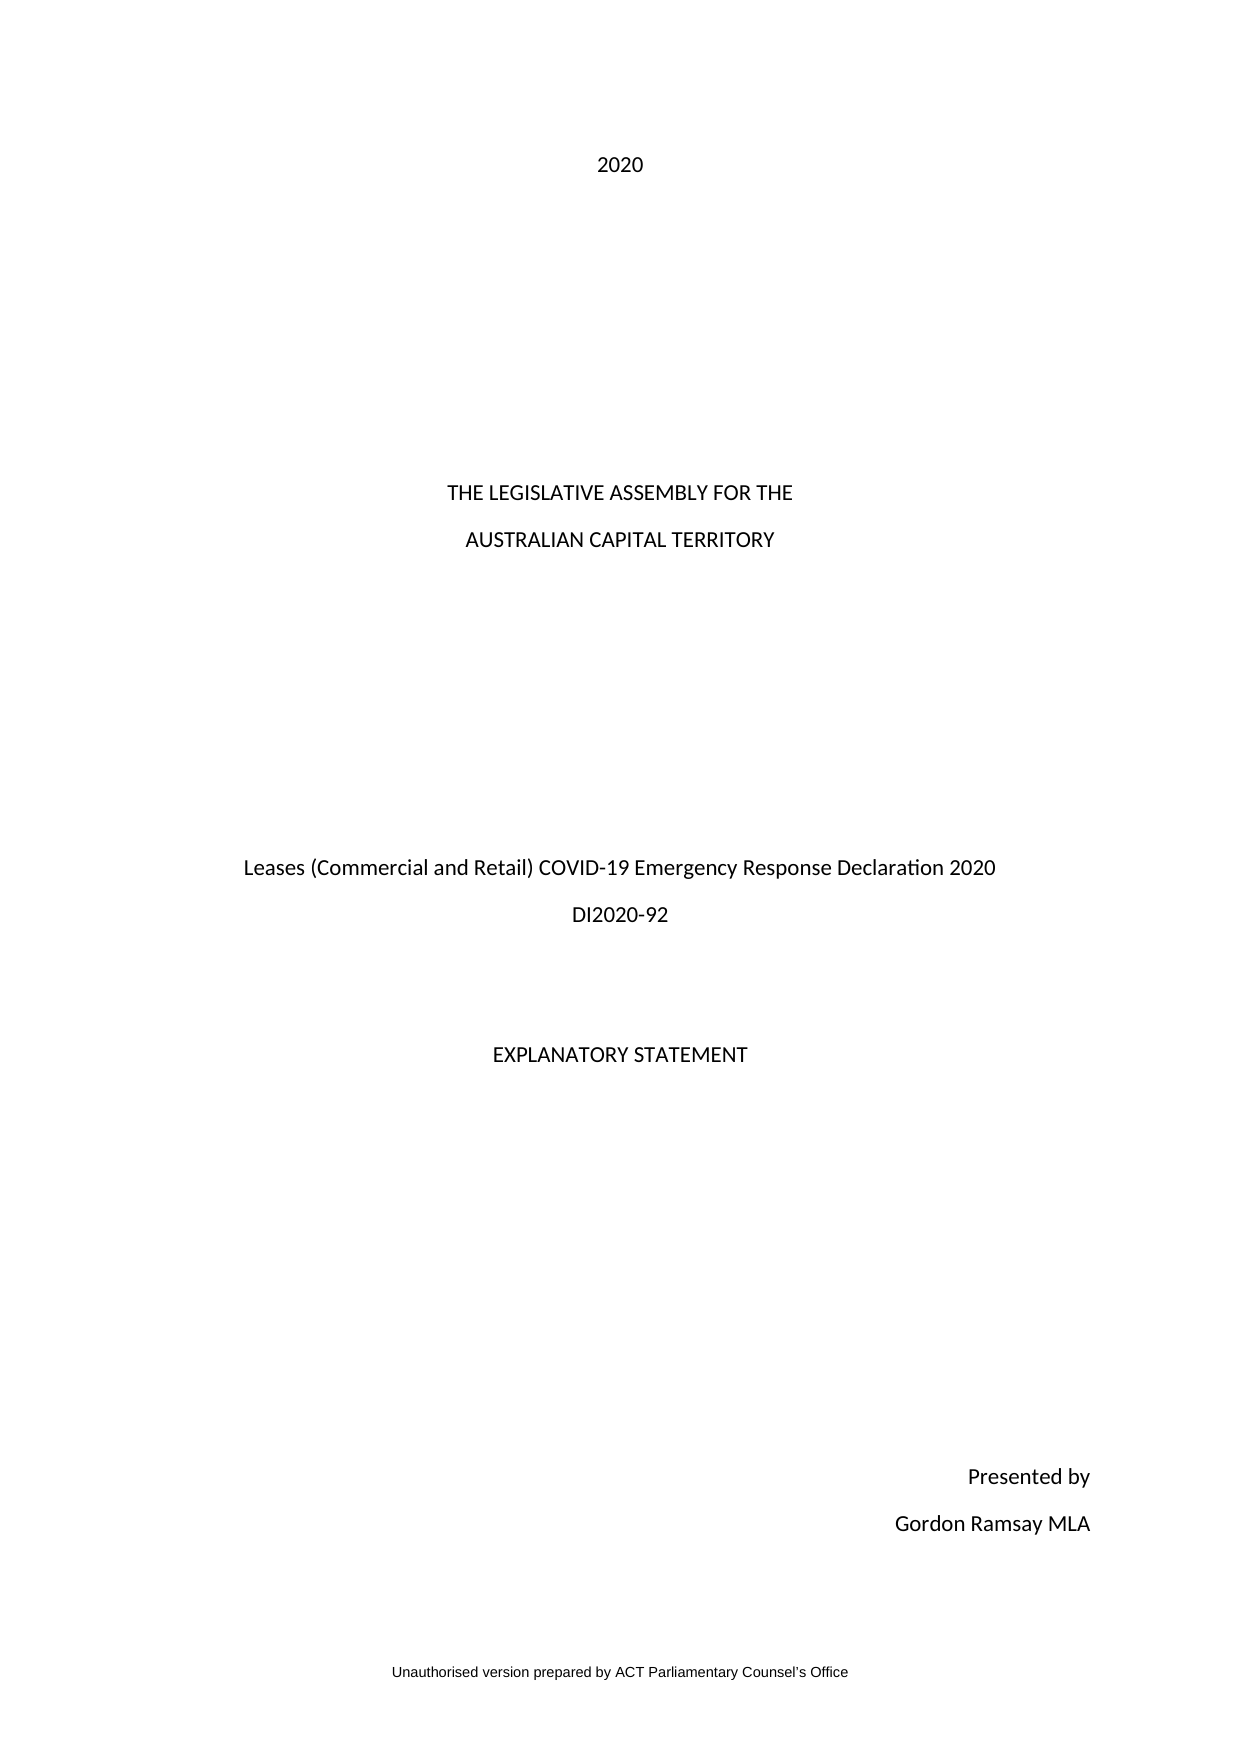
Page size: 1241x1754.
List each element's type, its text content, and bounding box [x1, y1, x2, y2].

text THE LEGISLATIVE ASSEMBLY FOR THE [150, 478, 1090, 506]
text Presented by [150, 1462, 1090, 1491]
text DI2020-92 [150, 900, 1090, 928]
text Leases (Commercial and Retail) COVID-19 Emergency Response Declaration 2020 [150, 853, 1090, 881]
text AUSTRALIAN CAPITAL TERRITORY [150, 525, 1090, 553]
text Gordon Ramsay MLA [150, 1509, 1090, 1537]
text EXPLANATORY STATEMENT [150, 1041, 1090, 1069]
text 2020 [150, 150, 1090, 178]
